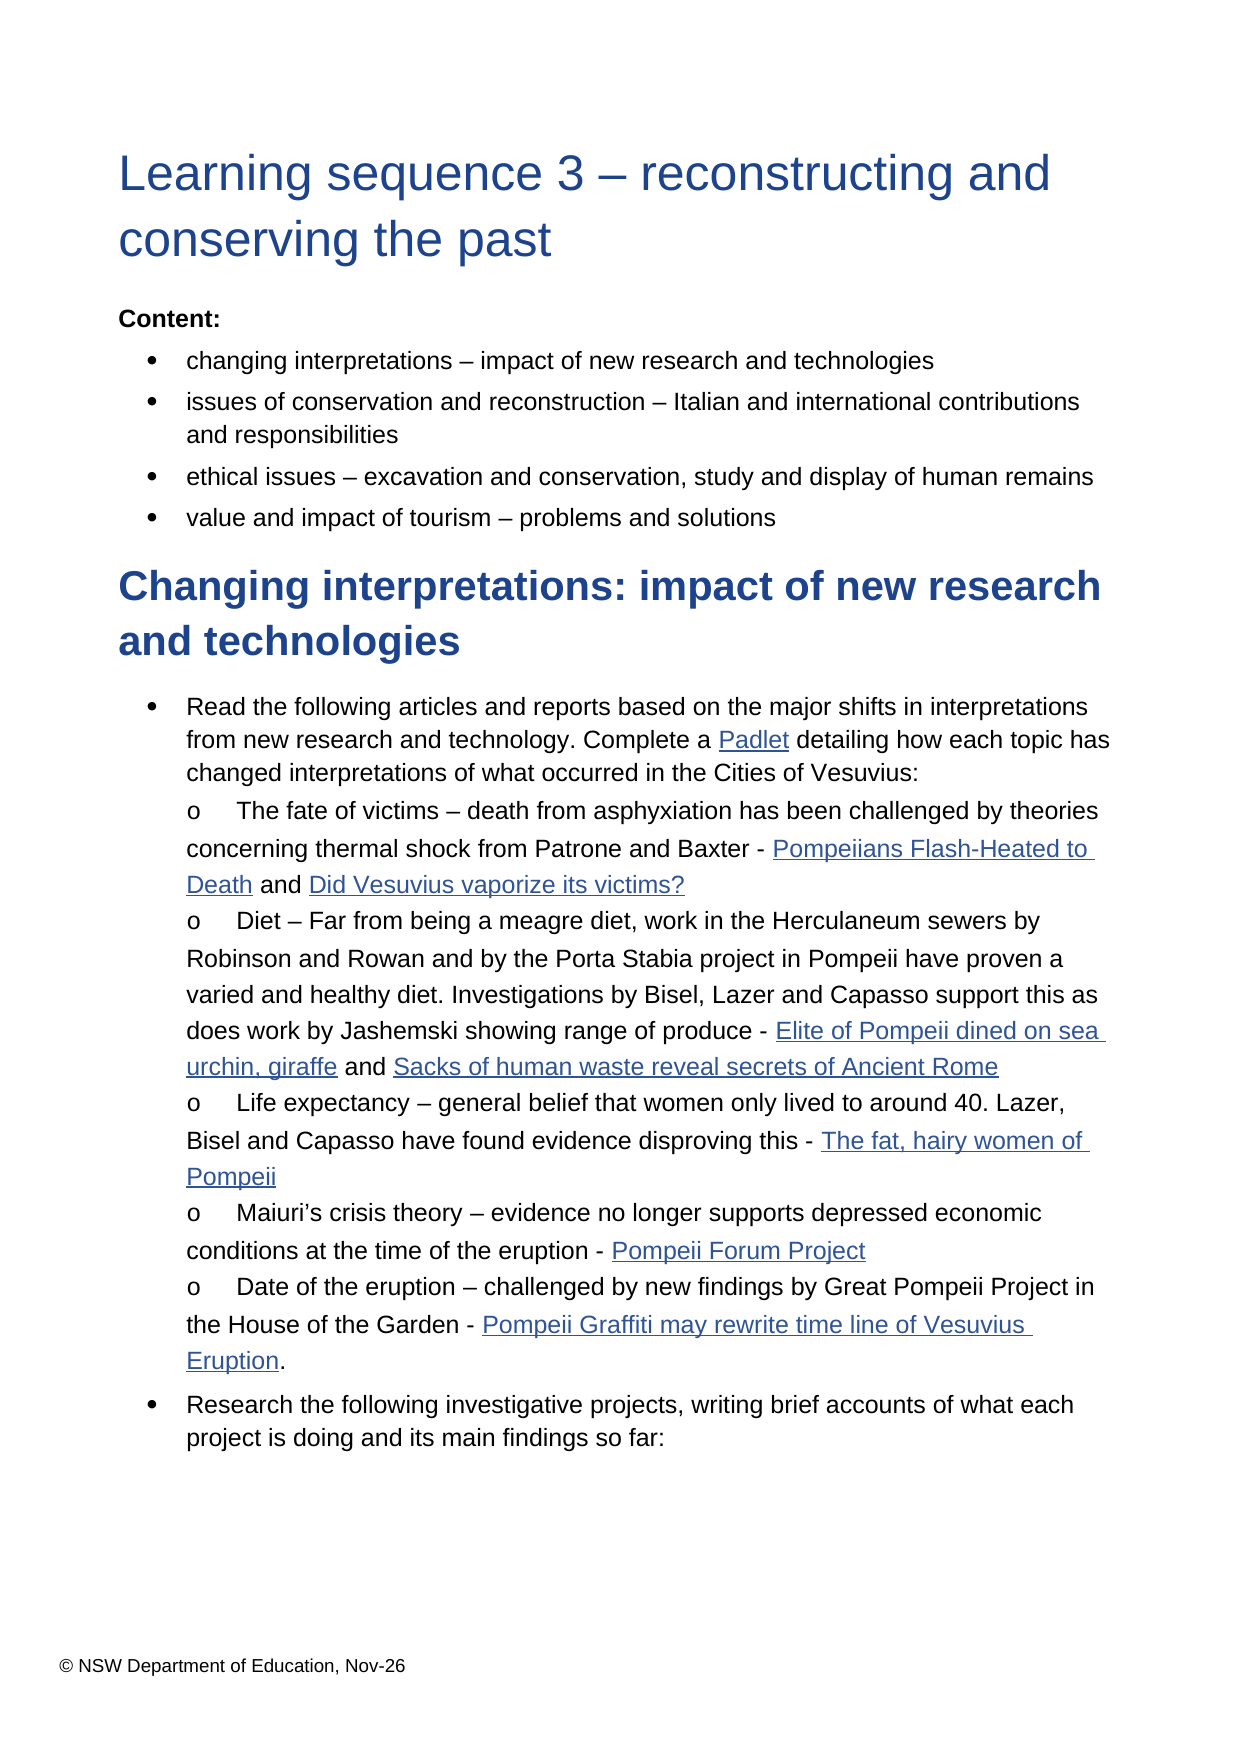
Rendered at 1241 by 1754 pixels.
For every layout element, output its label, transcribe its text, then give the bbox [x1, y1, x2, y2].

list changing interpretations – impact of new research and technologies [148, 346, 1122, 374]
subtitle Changing interpretations: impact of new research and technologies [118, 561, 1122, 664]
subtitle Learning sequence 3 – reconstructing and conserving the past [118, 143, 1122, 267]
list The fate of victims – death from asphyxiation has been challenged by theories concerning thermal shock from Patrone and Baxter - Pompeiians Flash-Heated to Death and Did Vesuvius vaporize its victims? [186, 796, 1122, 898]
list Maiuri’s crisis theory – evidence no longer supports depressed economic conditions at the time of the eruption - Pompeii Forum Project [186, 1197, 1122, 1264]
list Date of the eruption – challenged by new findings by Great Pompeii Project in the House of the Garden - Pompeii Graffiti may rewrite time line of Vesuvius Eruption. [186, 1272, 1122, 1374]
list value and impact of tourism – problems and solutions [148, 503, 1122, 532]
list ethical issues – excavation and conservation, study and display of human remains [148, 462, 1122, 491]
text Content: [118, 304, 1122, 333]
list Read the following articles and reports based on the major shifts in interpretations from new research and technology. Complete a Padlet detailing how each topic has changed interpretations of what occurred in the Cities of Vesuvius: [148, 692, 1122, 787]
list Research the following investigative projects, writing brief accounts of what each project is doing and its main findings so far: [148, 1390, 1122, 1452]
list Life expectancy – general belief that women only lived to around 40. Lazer, Bisel and Capasso have found evidence disproving this - The fat, hairy women of Pompeii [186, 1087, 1122, 1190]
list issues of conservation and reconstruction – Italian and international contributions and responsibilities [148, 387, 1122, 449]
list Diet – Far from being a meagre diet, work in the Herculaneum sewers by Robinson and Rowan and by the Porta Stabia project in Pompeii have proven a varied and healthy diet. Investigations by Bisel, Lazer and Capasso support this as does work by Jashemski showing range of produce - Elite of Pompeii dined on sea urchin, giraffe and Sacks of human waste reveal secrets of Ancient Rome [186, 906, 1122, 1080]
